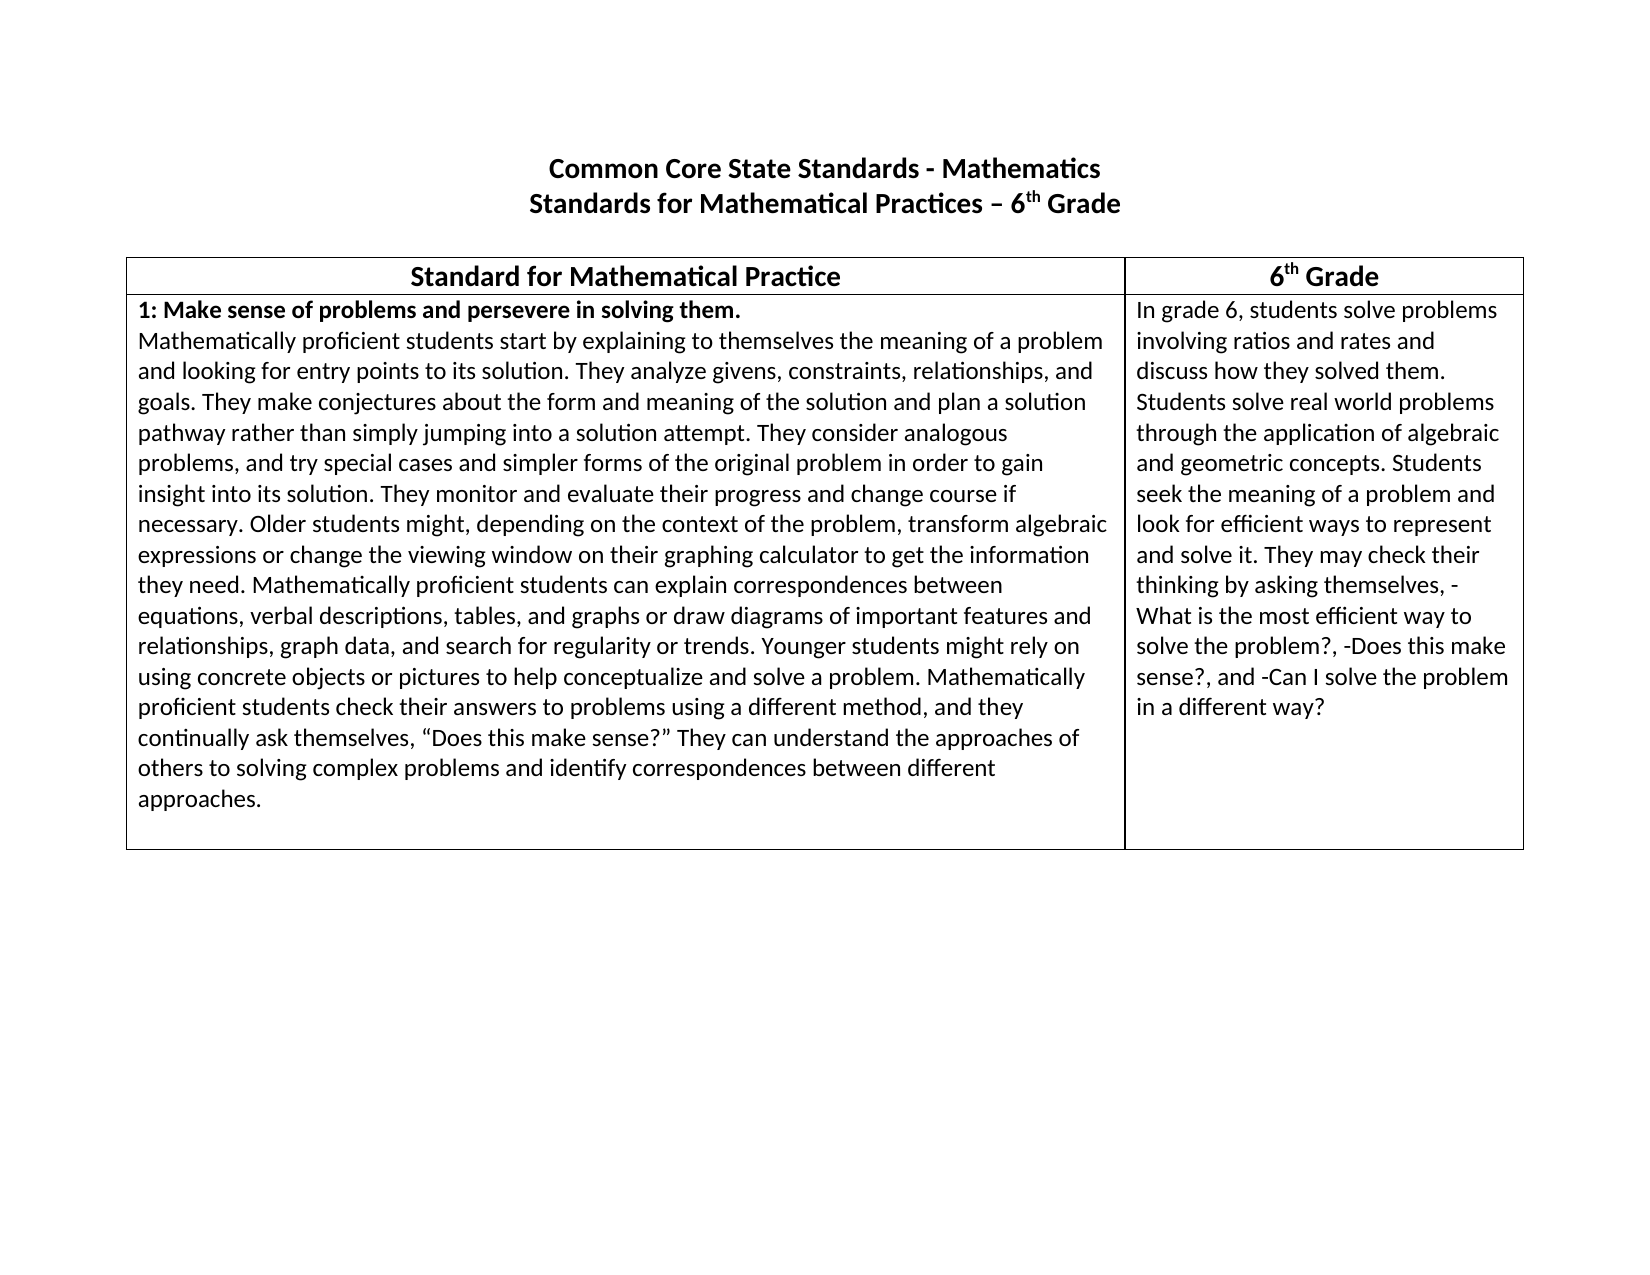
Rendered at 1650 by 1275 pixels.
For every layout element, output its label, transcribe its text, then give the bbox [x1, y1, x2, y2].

text Standards for Mathematical Practices – 6th Grade [150, 186, 1500, 221]
table_header 6th Grade [1126, 258, 1523, 293]
text Common Core State Standards - Mathematics [150, 150, 1500, 186]
table_cell 1: Make sense of problems and persevere in solving them. Mathematically proficient students start by explaining to themselves the meaning of a problem and looking for entry points to its solution. They analyze givens, constraints, relationships, and goals. They make conjectures about the form and meaning of the solution and plan a solution pathway rather than simply jumping into a solution attempt. They consider analogous problems, and try special cases and simpler forms of the original problem in order to gain insight into its solution. They monitor and evaluate their progress and change course if necessary. Older students might, depending on the context of the problem, transform algebraic expressions or change the viewing window on their graphing calculator to get the information they need. Mathematically proficient students can explain correspondences between equations, verbal descriptions, tables, and graphs or draw diagrams of important features and relationships, graph data, and search for regularity or trends. Younger students might rely on using concrete objects or pictures to help conceptualize and solve a problem. Mathematically proficient students check their answers to problems using a different method, and they continually ask themselves, “Does this make sense?” They can understand the approaches of others to solving complex problems and identify correspondences between different approaches. [127, 295, 1124, 849]
table_cell In grade 6, students solve problems involving ratios and rates and discuss how they solved them. Students solve real world problems through the application of algebraic and geometric concepts. Students seek the meaning of a problem and look for efficient ways to represent and solve it. They may check their thinking by asking themselves, -What is the most efficient way to solve the problem?, -Does this make sense?, and -Can I solve the problem in a different way? [1126, 295, 1523, 849]
table_header Standard for Mathematical Practice [127, 258, 1124, 293]
